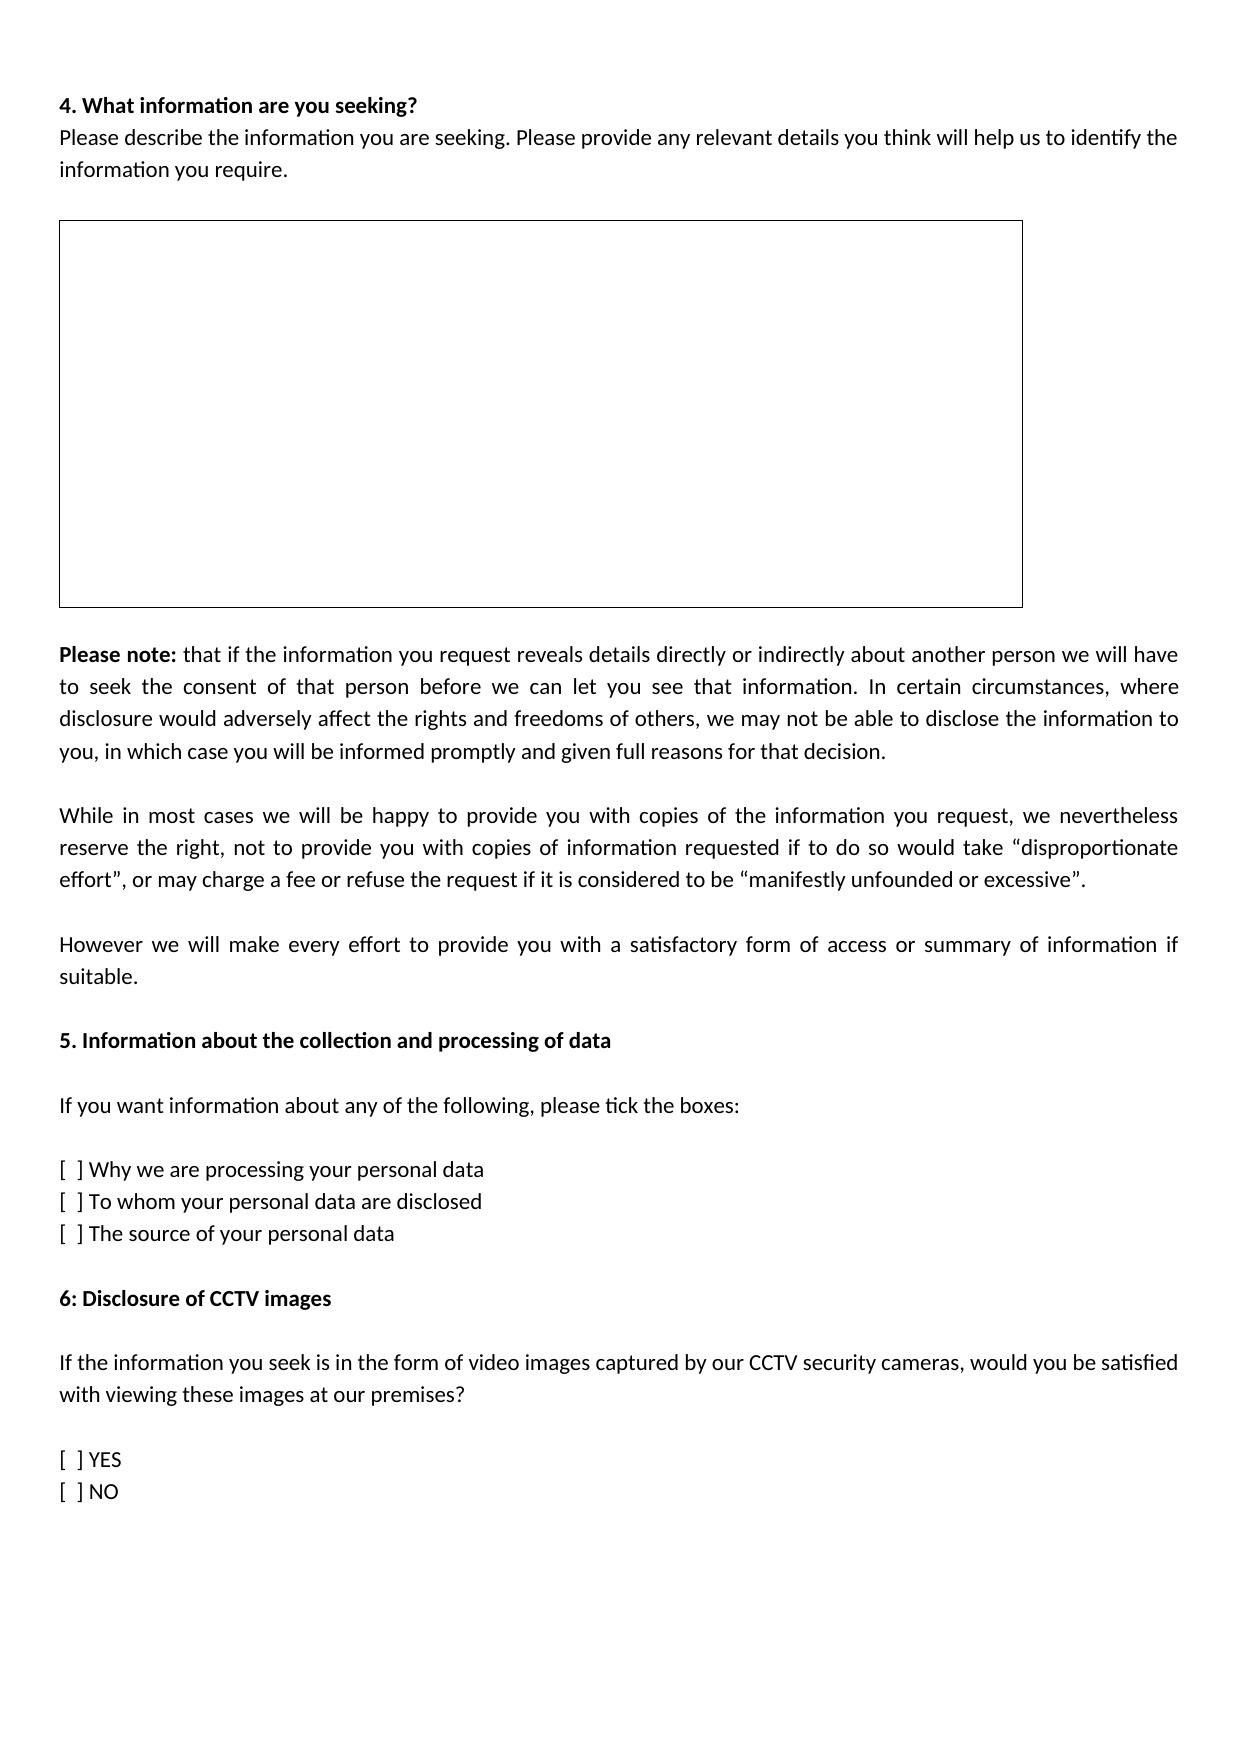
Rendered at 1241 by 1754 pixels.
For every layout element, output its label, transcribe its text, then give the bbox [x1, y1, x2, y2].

table_header [60, 221, 1022, 607]
text If the information you seek is in the form of video images captured by our CCTV security cameras, would you be satisfied with viewing these images at our premises? [59, 1348, 1181, 1408]
text 4. What information are you seeking? [59, 91, 1181, 119]
text Please note: that if the information you request reveals details directly or indirectly about another person we will have to seek the consent of that person before we can let you see that information. In certain circumstances, where disclosure would adversely affect the rights and freedoms of others, we may not be able to disclose the information to you, in which case you will be informed promptly and given full reasons for that decision. [59, 640, 1181, 765]
text 6: Disclosure of CCTV images [59, 1284, 1181, 1312]
text [ ] YES [59, 1445, 1181, 1473]
text Please describe the information you are seeking. Please provide any relevant details you think will help us to identify the information you require. [59, 123, 1181, 184]
text However we will make every effort to provide you with a satisfactory form of access or summary of information if suitable. [59, 930, 1181, 990]
text If you want information about any of the following, please tick the boxes: [59, 1091, 1181, 1119]
text While in most cases we will be happy to provide you with copies of the information you request, we nevertheless reserve the right, not to provide you with copies of information requested if to do so would take “disproportionate effort”, or may charge a fee or refuse the request if it is considered to be “manifestly unfounded or excessive”. [59, 801, 1181, 893]
text [ ] The source of your personal data [59, 1219, 1181, 1248]
text [ ] NO [59, 1477, 1181, 1505]
text [ ] To whom your personal data are disclosed [59, 1187, 1181, 1215]
text [ ] Why we are processing your personal data [59, 1155, 1181, 1183]
text 5. Information about the collection and processing of data [59, 1026, 1181, 1054]
